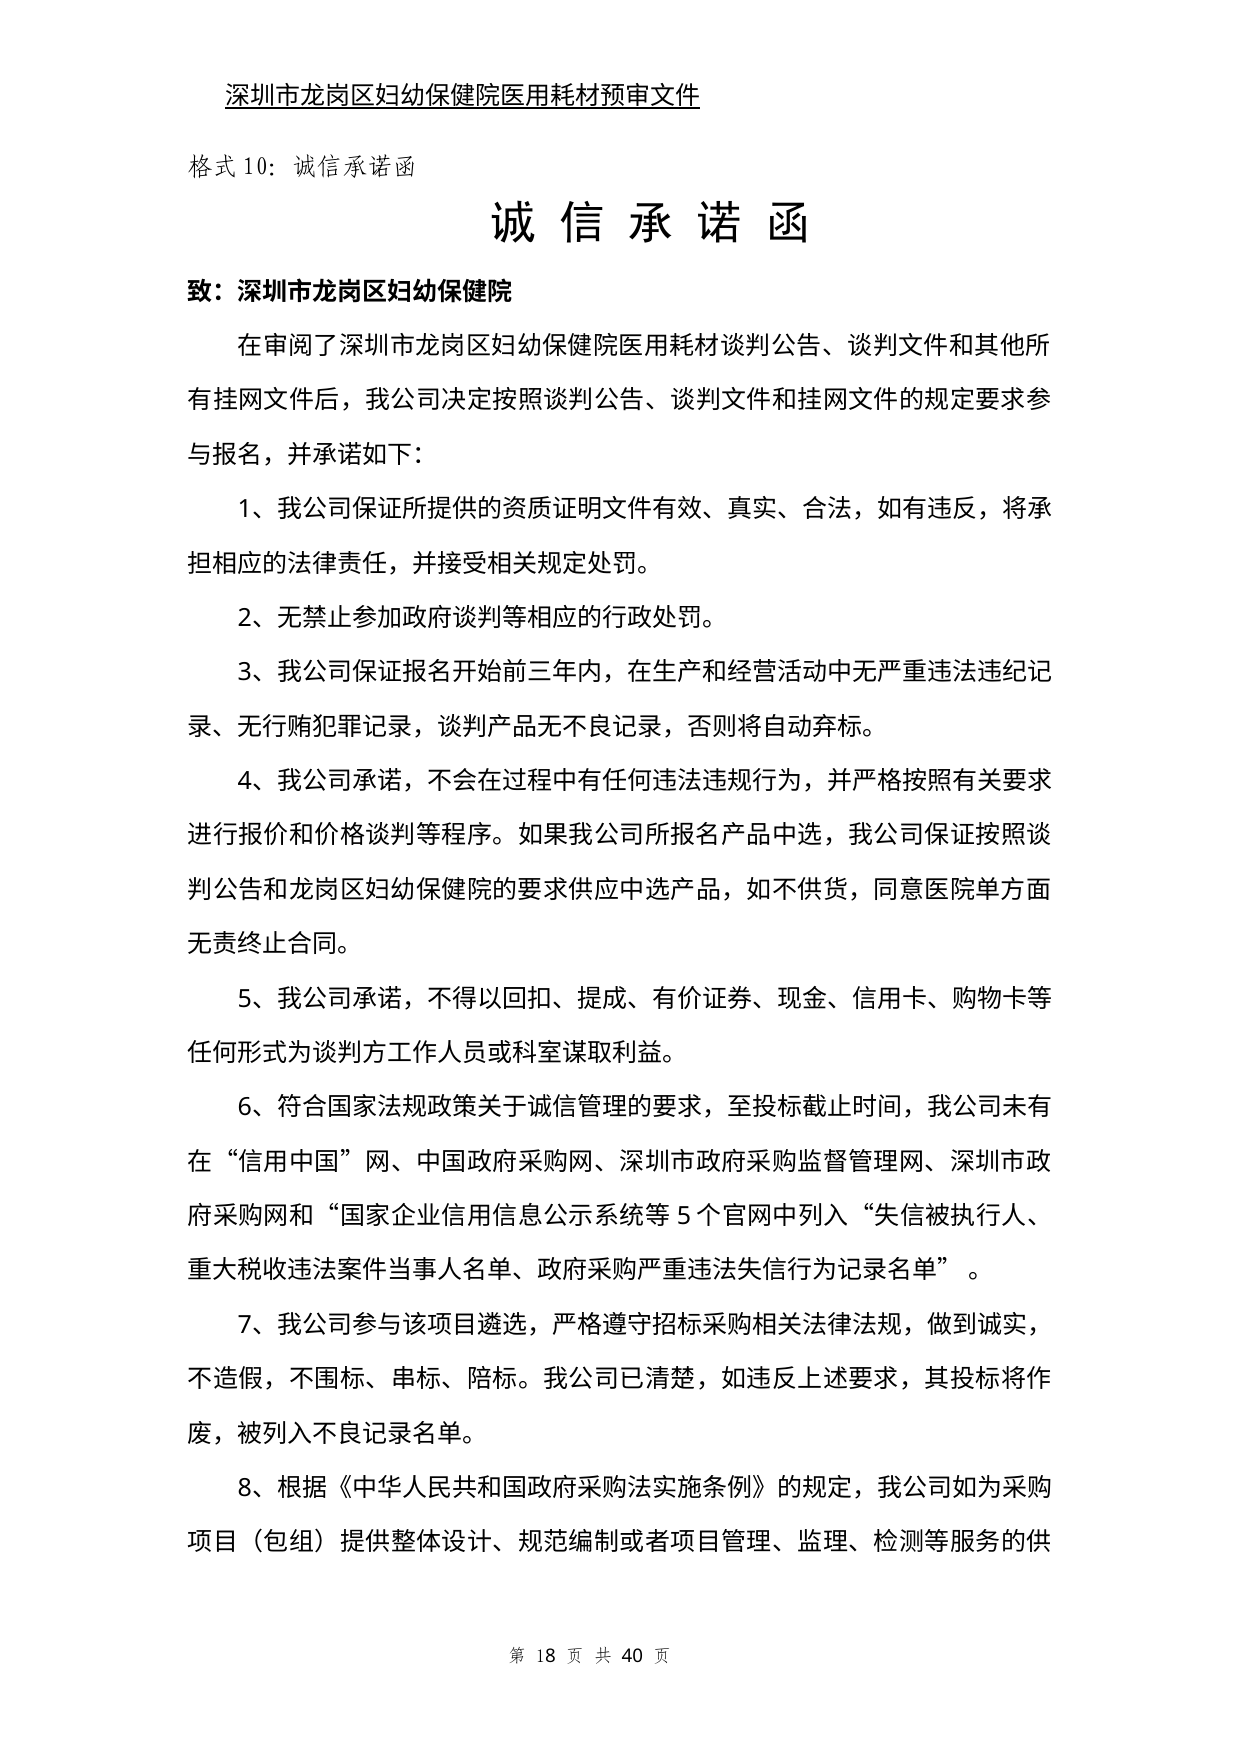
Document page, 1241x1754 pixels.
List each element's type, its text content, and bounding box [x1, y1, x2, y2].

list 无禁止参加政府谈判等相应的行政处罚。 [187, 597, 1053, 634]
list 我公司保证报名开始前三年内，在生产和经营活动中无严重违法违纪记录、无行贿犯罪记录，谈判产品无不良记录，否则将自动弃标。 [187, 652, 1053, 742]
list 符合国家法规政策关于诚信管理的要求，至投标截止时间，我公司未有在“信用中国”网、中国政府采购网、深圳市政府采购监督管理网、深圳市政府采购网和“国家企业信用信息公示系统等5个官网中列入“失信被执行人、重大税收违法案件当事人名单、政府采购严重违法失信行为记录名单” 。 [187, 1087, 1053, 1286]
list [187, 1467, 1053, 1558]
list 我公司保证所提供的资质证明文件有效、真实、合法，如有违反，将承担相应的法律责任，并接受相关规定处罚。 [187, 489, 1053, 579]
text 在审阅了深圳市龙岗区妇幼保健院医用耗材谈判公告、谈判文件和其他所有挂网文件后，我公司决定按照谈判公告、谈判文件和挂网文件的规定要求参与报名，并承诺如下： [187, 326, 1053, 471]
list 我公司参与该项目遴选，严格遵守招标采购相关法律法规，做到诚实，不造假，不围标、串标、陪标。我公司已清楚，如违反上述要求，其投标将作废，被列入不良记录名单。 [187, 1304, 1053, 1449]
text 致：深圳市龙岗区妇幼保健院 [187, 271, 1053, 307]
text 诚 信 承 诺 函 [225, 193, 1053, 245]
text 格式10：诚信承诺函 [187, 150, 1053, 178]
list 我公司承诺，不会在过程中有任何违法违规行为，并严格按照有关要求进行报价和价格谈判等程序。如果我公司所报名产品中选，我公司保证按照谈判公告和龙岗区妇幼保健院的要求供应中选产品，如不供货，同意医院单方面无责终止合同。 [187, 761, 1053, 960]
list 我公司承诺，不得以回扣、提成、有价证券、现金、信用卡、购物卡等任何形式为谈判方工作人员或科室谋取利益。 [187, 978, 1053, 1069]
